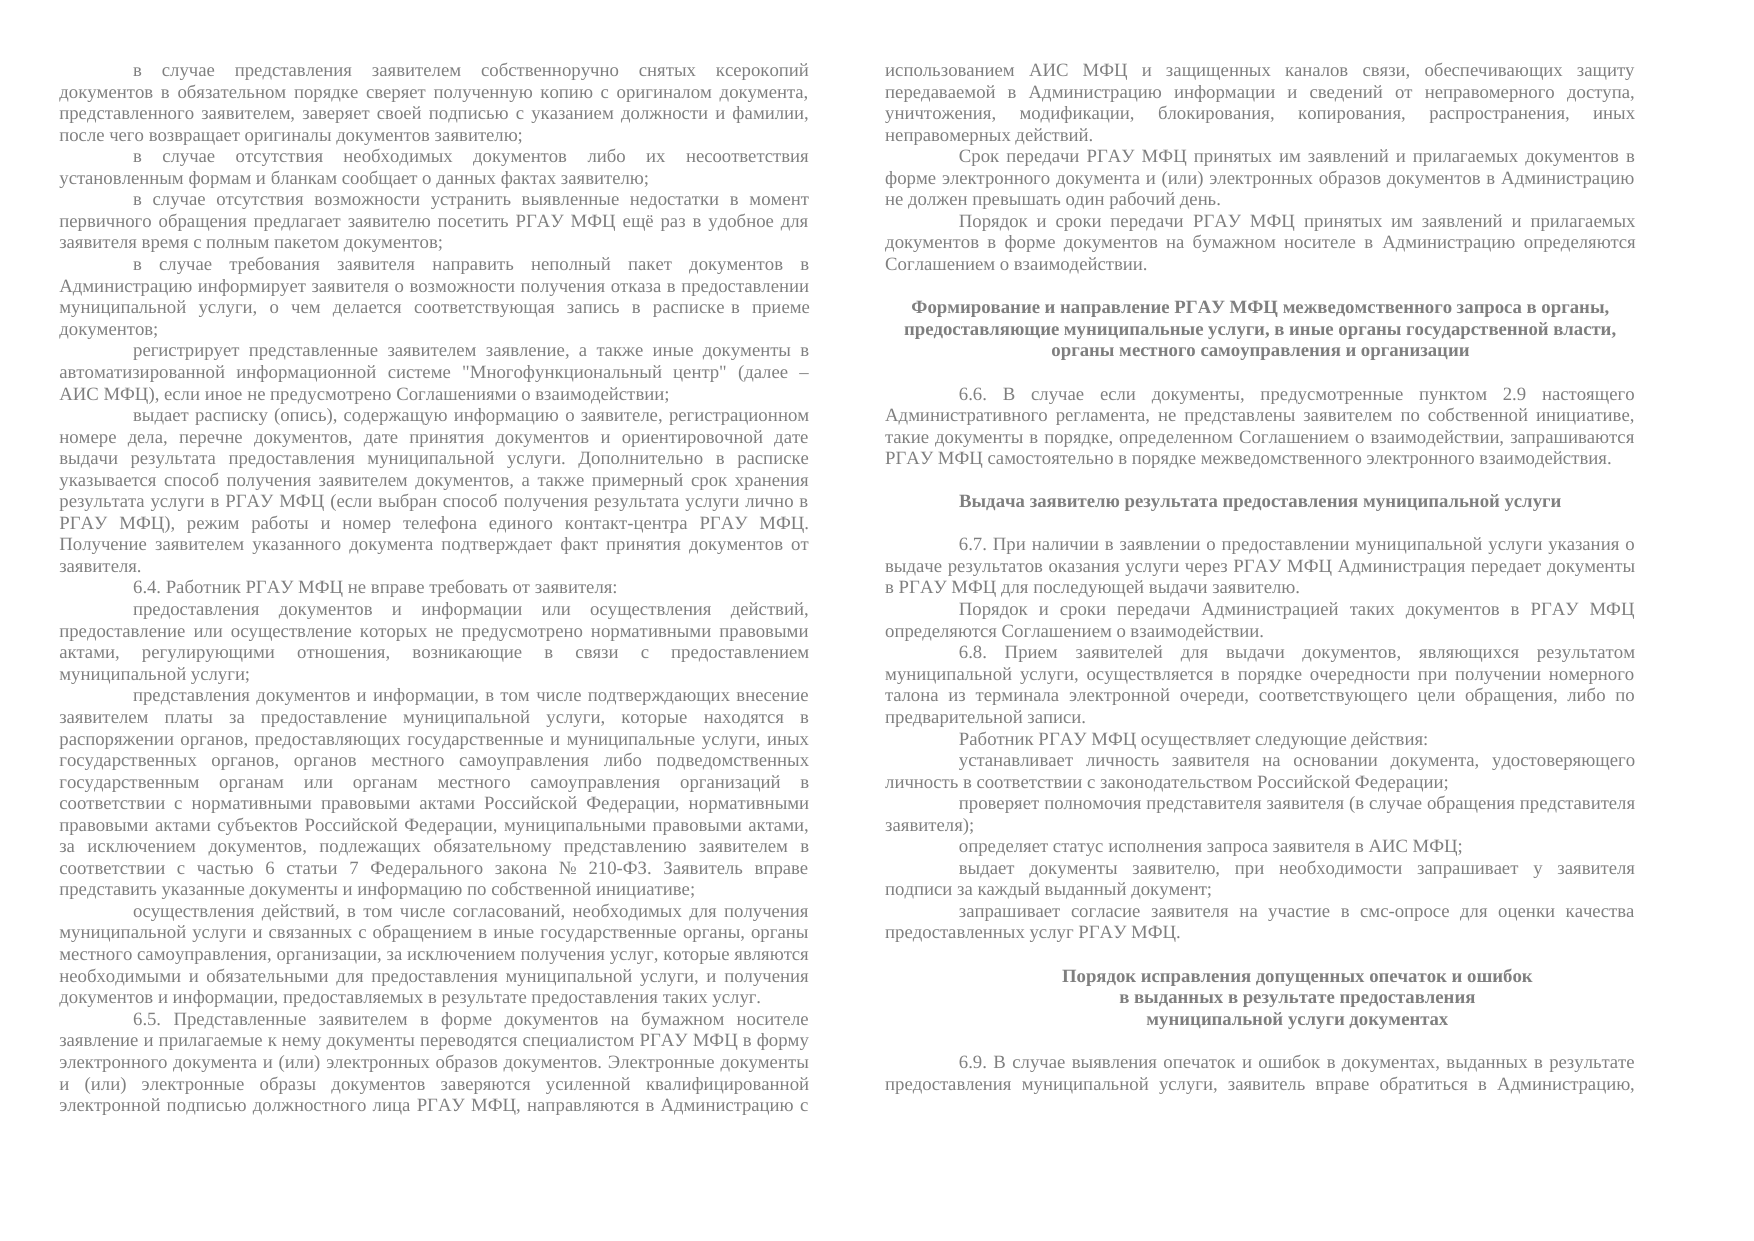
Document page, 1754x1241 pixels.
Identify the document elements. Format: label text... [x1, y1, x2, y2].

text предоставления документов и информации или осуществления действий, предоставление или осуществление которых не предусмотрено нормативными правовыми актами, регулирующими отношения, возникающие в связи с предоставлением муниципальной услуги; [59, 598, 810, 684]
text выдает расписку (опись), содержащую информацию о заявителе, регистрационном номере дела, перечне документов, дате принятия документов и ориентировочной дате выдачи результата предоставления муниципальной услуги. Дополнительно в расписке указывается способ получения заявителем документов, а также примерный срок хранения результата услуги в РГАУ МФЦ (если выбран способ получения результата услуги лично в РГАУ МФЦ), режим работы и номер телефона единого контакт-центра РГАУ МФЦ. Получение заявителем указанного документа подтверждает факт принятия документов от заявителя. [59, 404, 810, 576]
text регистрирует представленные заявителем заявление, а также иные документы в автоматизированной информационной системе "Многофункциональный центр" (далее – АИС МФЦ), если иное не предусмотрено Соглашениями о взаимодействии; [59, 339, 810, 404]
text Выдача заявителю результата предоставления муниципальной услуги [885, 490, 1636, 512]
text в случае отсутствия необходимых документов либо их несоответствия установленным формам и бланкам сообщает о данных фактах заявителю; [59, 145, 810, 188]
text 6.6. В случае если документы, предусмотренные пунктом 2.9 настоящего Административного регламента, не представлены заявителем по собственной инициативе, такие документы в порядке, определенном Соглашением о взаимодействии, запрашиваются РГАУ МФЦ самостоятельно в порядке межведомственного электронного взаимодействия. [885, 382, 1636, 469]
text осуществления действий, в том числе согласований, необходимых для получения муниципальной услуги и связанных с обращением в иные государственные органы, органы местного самоуправления, организации, за исключением получения услуг, которые являются необходимыми и обязательными для предоставления муниципальной услуги, и получения документов и информации, предоставляемых в результате предоставления таких услуг. [59, 900, 810, 1008]
text в случае требования заявителя направить неполный пакет документов в Администрацию информирует заявителя о возможности получения отказа в предоставлении муниципальной услуги, о чем делается соответствующая запись в расписке в приеме документов; [59, 253, 810, 339]
text Работник РГАУ МФЦ осуществляет следующие действия: [885, 727, 1636, 749]
text муниципальной услуги документах [885, 1008, 1636, 1029]
text 6.7. При наличии в заявлении о предоставлении муниципальной услуги указания о выдаче результатов оказания услуги через РГАУ МФЦ Администрация передает документы в РГАУ МФЦ для последующей выдачи заявителю. [885, 533, 1636, 598]
text в случае представления заявителем собственноручно снятых ксерокопий документов в обязательном порядке сверяет полученную копию с оригиналом документа, представленного заявителем, заверяет своей подписью с указанием должности и фамилии, после чего возвращает оригиналы документов заявителю; [59, 59, 810, 145]
text Порядок и сроки передачи Администрацией таких документов в РГАУ МФЦ определяются Соглашением о взаимодействии. [885, 598, 1636, 641]
text запрашивает согласие заявителя на участие в смс-опросе для оценки качества предоставленных услуг РГАУ МФЦ. [885, 900, 1636, 943]
text определяет статус исполнения запроса заявителя в АИС МФЦ; [885, 835, 1636, 857]
text в выданных в результате предоставления [885, 986, 1636, 1008]
text проверяет полномочия представителя заявителя (в случае обращения представителя заявителя); [885, 792, 1636, 835]
text 6.8. Прием заявителей для выдачи документов, являющихся результатом муниципальной услуги, осуществляется в порядке очередности при получении номерного талона из терминала электронной очереди, соответствующего цели обращения, либо по предварительной записи. [885, 641, 1636, 727]
text Срок передачи РГАУ МФЦ принятых им заявлений и прилагаемых документов в форме электронного документа и (или) электронных образов документов в Администрацию не должен превышать один рабочий день. [885, 145, 1636, 210]
text Порядок и сроки передачи РГАУ МФЦ принятых им заявлений и прилагаемых документов в форме документов на бумажном носителе в Администрацию определяются Соглашением о взаимодействии. [885, 210, 1636, 274]
text 6.4. Работник РГАУ МФЦ не вправе требовать от заявителя: [59, 576, 810, 598]
text Порядок исправления допущенных опечаток и ошибок [885, 964, 1636, 986]
text Формирование и направление РГАУ МФЦ межведомственного запроса в органы, предоставляющие муниципальные услуги, в иные органы государственной власти, органы местного самоуправления и организации [885, 296, 1636, 361]
text 6.5. Представленные заявителем в форме документов на бумажном носителе заявление и прилагаемые к нему документы переводятся специалистом РГАУ МФЦ в форму электронного документа и (или) электронных образов документов. Электронные документы и (или) электронные образы документов заверяются усиленной квалифицированной электронной подписью должностного лица РГАУ МФЦ, направляются в Администрацию с использованием АИС МФЦ и защищенных каналов связи, обеспечивающих защиту передаваемой в Администрацию информации и сведений от неправомерного доступа, уничтожения, модификации, блокирования, копирования, распространения, иных неправомерных действий. [885, 59, 1636, 145]
text представления документов и информации, в том числе подтверждающих внесение заявителем платы за предоставление муниципальной услуги, которые находятся в распоряжении органов, предоставляющих государственные и муниципальные услуги, иных государственных органов, органов местного самоуправления либо подведомственных государственным органам или органам местного самоуправления организаций в соответствии с нормативными правовыми актами Российской Федерации, нормативными правовыми актами субъектов Российской Федерации, муниципальными правовыми актами, за исключением документов, подлежащих обязательному представлению заявителем в соответствии с частью 6 статьи 7 Федерального закона № 210-ФЗ. Заявитель вправе представить указанные документы и информацию по собственной инициативе; [59, 684, 810, 900]
text устанавливает личность заявителя на основании документа, удостоверяющего личность в соответствии с законодательством Российской Федерации; [885, 749, 1636, 792]
text выдает документы заявителю, при необходимости запрашивает у заявителя подписи за каждый выданный документ; [885, 857, 1636, 900]
text 6.5. Представленные заявителем в форме документов на бумажном носителе заявление и прилагаемые к нему документы переводятся специалистом РГАУ МФЦ в форму электронного документа и (или) электронных образов документов. Электронные документы и (или) электронные образы документов заверяются усиленной квалифицированной электронной подписью должностного лица РГАУ МФЦ, направляются в Администрацию с использованием АИС МФЦ и защищенных каналов связи, обеспечивающих защиту передаваемой в Администрацию информации и сведений от неправомерного доступа, уничтожения, модификации, блокирования, копирования, распространения, иных неправомерных действий. [59, 1008, 810, 1116]
text в случае отсутствия возможности устранить выявленные недостатки в момент первичного обращения предлагает заявителю посетить РГАУ МФЦ ещё раз в удобное для заявителя время с полным пакетом документов; [59, 188, 810, 253]
